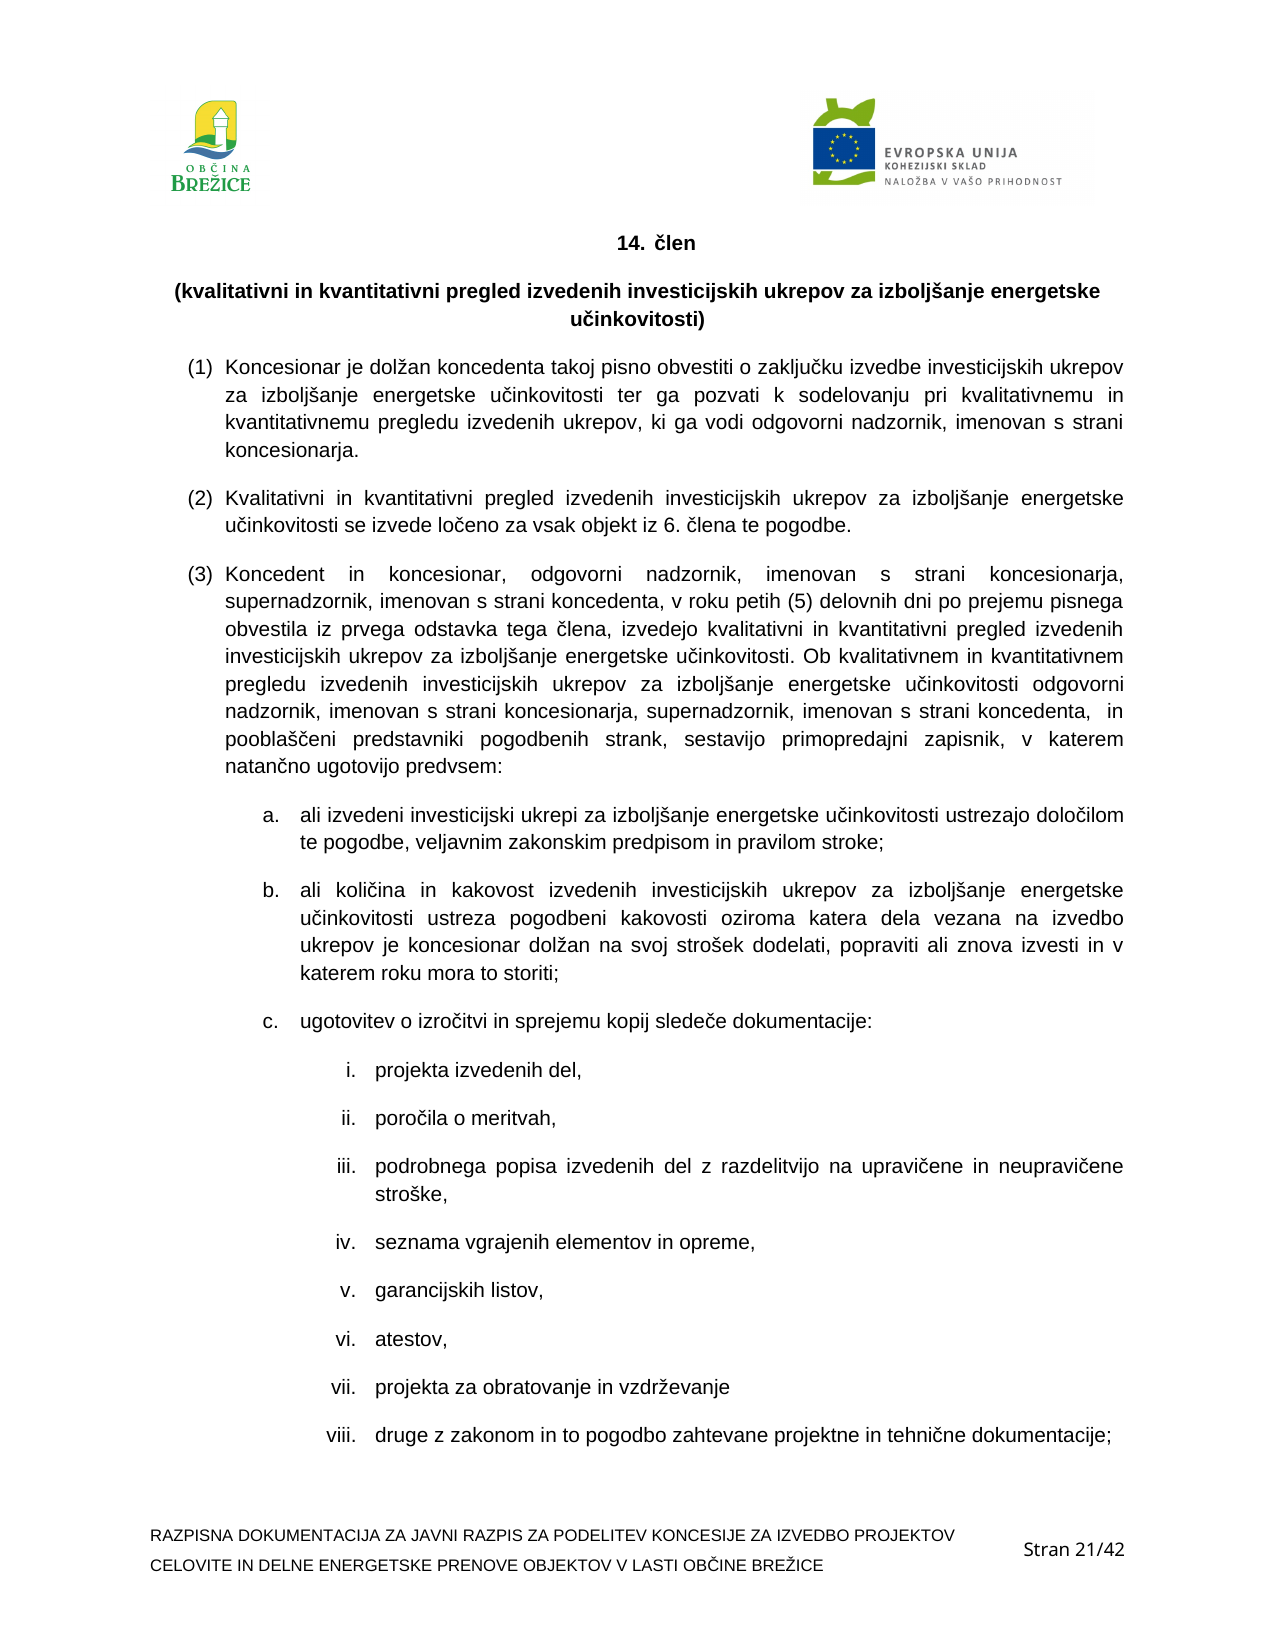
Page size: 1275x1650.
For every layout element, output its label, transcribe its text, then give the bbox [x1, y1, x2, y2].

list garancijskih listov, [356, 1278, 1125, 1302]
list člen [187, 231, 1125, 255]
list podrobnega popisa izvedenih del z razdelitvijo na upravičene in neupravičene stroške, [356, 1154, 1125, 1206]
list projekta izvedenih del, [356, 1057, 1125, 1081]
picture [150, 85, 271, 206]
list Kvalitativni in kvantitativni pregled izvedenih investicijskih ukrepov za izboljšanje energetske učinkovitosti se izvede ločeno za vsak objekt iz 6. člena te pogodbe. [187, 486, 1125, 537]
picture [800, 90, 1096, 206]
text (kvalitativni in kvantitativni pregled izvedenih investicijskih ukrepov za izboljšanje energetske učinkovitosti) [150, 279, 1125, 331]
list ali izvedeni investicijski ukrepi za izboljšanje energetske učinkovitosti ustrezajo določilom te pogodbe, veljavnim zakonskim predpisom in pravilom stroke; [262, 802, 1125, 854]
list druge z zakonom in to pogodbo zahtevane projektne in tehnične dokumentacije; [356, 1423, 1125, 1447]
list atestov, [356, 1327, 1125, 1351]
list ali količina in kakovost izvedenih investicijskih ukrepov za izboljšanje energetske učinkovitosti ustreza pogodbeni kakovosti oziroma katera dela vezana na izvedbo ukrepov je koncesionar dolžan na svoj strošek dodelati, popraviti ali znova izvesti in v katerem roku mora to storiti; [262, 878, 1125, 985]
list Koncesionar je dolžan koncedenta takoj pisno obvestiti o zaključku izvedbe investicijskih ukrepov za izboljšanje energetske učinkovitosti ter ga pozvati k sodelovanju pri kvalitativnemu in kvantitativnemu pregledu izvedenih ukrepov, ki ga vodi odgovorni nadzornik, imenovan s strani koncesionarja. [187, 355, 1125, 461]
list projekta za obratovanje in vzdrževanje [356, 1375, 1125, 1399]
list seznama vgrajenih elementov in opreme, [356, 1230, 1125, 1254]
list poročila o meritvah, [356, 1106, 1125, 1130]
list ugotovitev o izročitvi in sprejemu kopij sledeče dokumentacije: [262, 1009, 1125, 1033]
list Koncedent in koncesionar, odgovorni nadzornik, imenovan s strani koncesionarja, supernadzornik, imenovan s strani koncedenta, v roku petih (5) delovnih dni po prejemu pisnega obvestila iz prvega odstavka tega člena, izvedejo kvalitativni in kvantitativni pregled izvedenih investicijskih ukrepov za izboljšanje energetske učinkovitosti. Ob kvalitativnem in kvantitativnem pregledu izvedenih investicijskih ukrepov za izboljšanje energetske učinkovitosti odgovorni nadzornik, imenovan s strani koncesionarja, supernadzornik, imenovan s strani koncedenta, in pooblaščeni predstavniki pogodbenih strank, sestavijo primopredajni zapisnik, v katerem natančno ugotovijo predvsem: [187, 562, 1125, 778]
